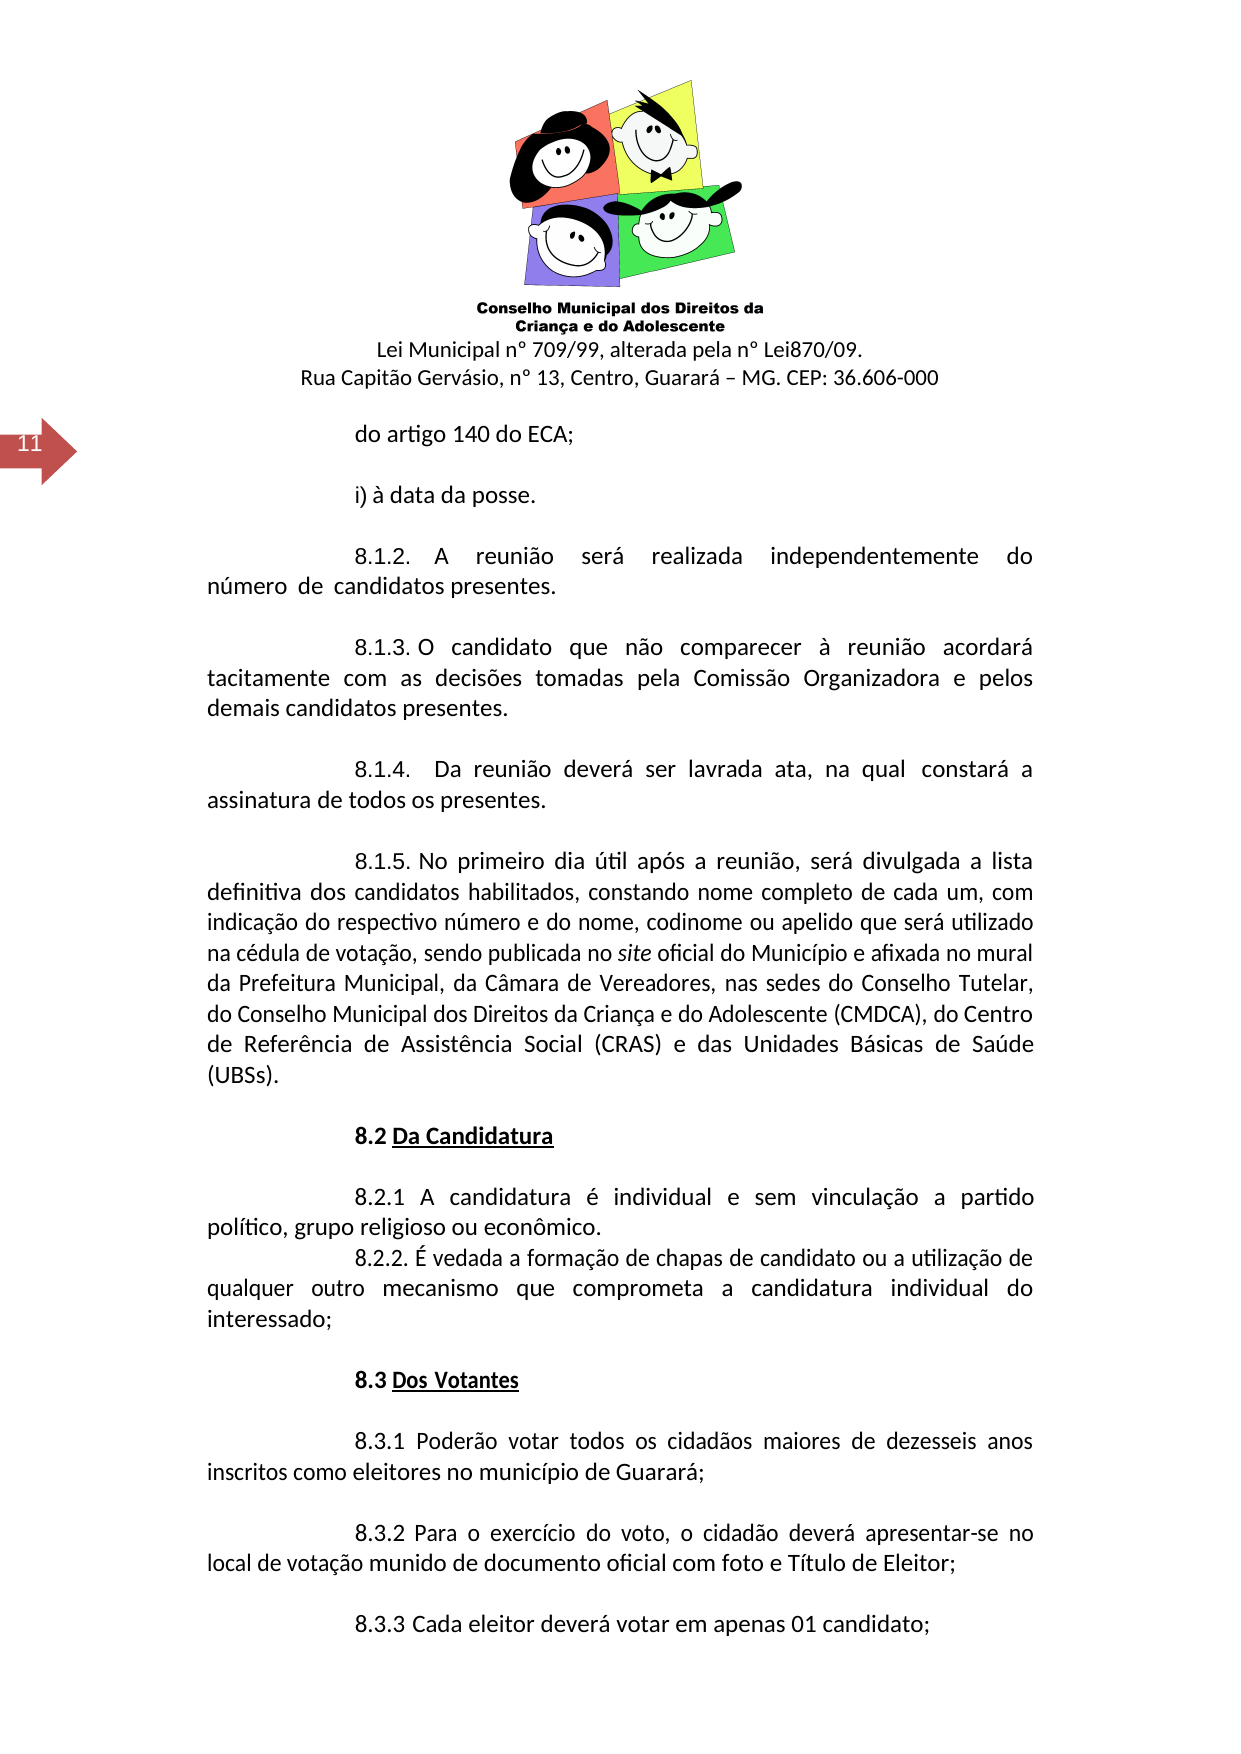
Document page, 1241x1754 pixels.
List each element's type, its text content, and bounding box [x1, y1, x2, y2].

list aos impedimentos de servir no mesmo Conselho, nos termos do artigo 140 do ECA; [354, 418, 1033, 448]
list O candidato que não comparecer à reunião acordará tacitamente com as decisões tomadas pela Comissão Organizadora e pelos demais candidatos presentes. [207, 632, 1033, 723]
list Da reunião deverá ser lavrada ata, na qual constará a assinatura de todos os presentes. [207, 754, 1033, 815]
text 8.2.1 A candidatura é individual e sem vinculação a partido político, grupo religioso ou econômico. [207, 1181, 1034, 1242]
subtitle Dos Votantes [354, 1364, 1181, 1394]
picture [471, 80, 769, 336]
list Poderão votar todos os cidadãos maiores de dezesseis anos inscritos como eleitores no município de Guarará; [207, 1425, 1034, 1486]
list A reunião será realizada independentemente do número de candidatos presentes. [207, 540, 1033, 601]
list Cada eleitor deverá votar em apenas 01 candidato; [354, 1608, 1181, 1639]
text 8.2.2. É vedada a formação de chapas de candidato ou a utilização de qualquer outro mecanismo que comprometa a candidatura individual do interessado; [207, 1242, 1033, 1333]
list Para o exercício do voto, o cidadão deverá apresentar-se no local de votação munido de documento oficial com foto e Título de Eleitor; [207, 1517, 1034, 1578]
list à data da posse. [354, 479, 1033, 509]
list No primeiro dia útil após a reunião, será divulgada a lista definitiva dos candidatos habilitados, constando nome completo de cada um, com indicação do respectivo número e do nome, codinome ou apelido que será utilizado na cédula de votação, sendo publicada no site oficial do Município e afixada no mural da Prefeitura Municipal, da Câmara de Vereadores, nas sedes do Conselho Tutelar, do Conselho Municipal dos Direitos da Criança e do Adolescente (CMDCA), do Centro de Referência de Assistência Social (CRAS) e das Unidades Básicas de Saúde (UBSs). [207, 845, 1034, 1089]
subtitle Da Candidatura [354, 1120, 1181, 1150]
